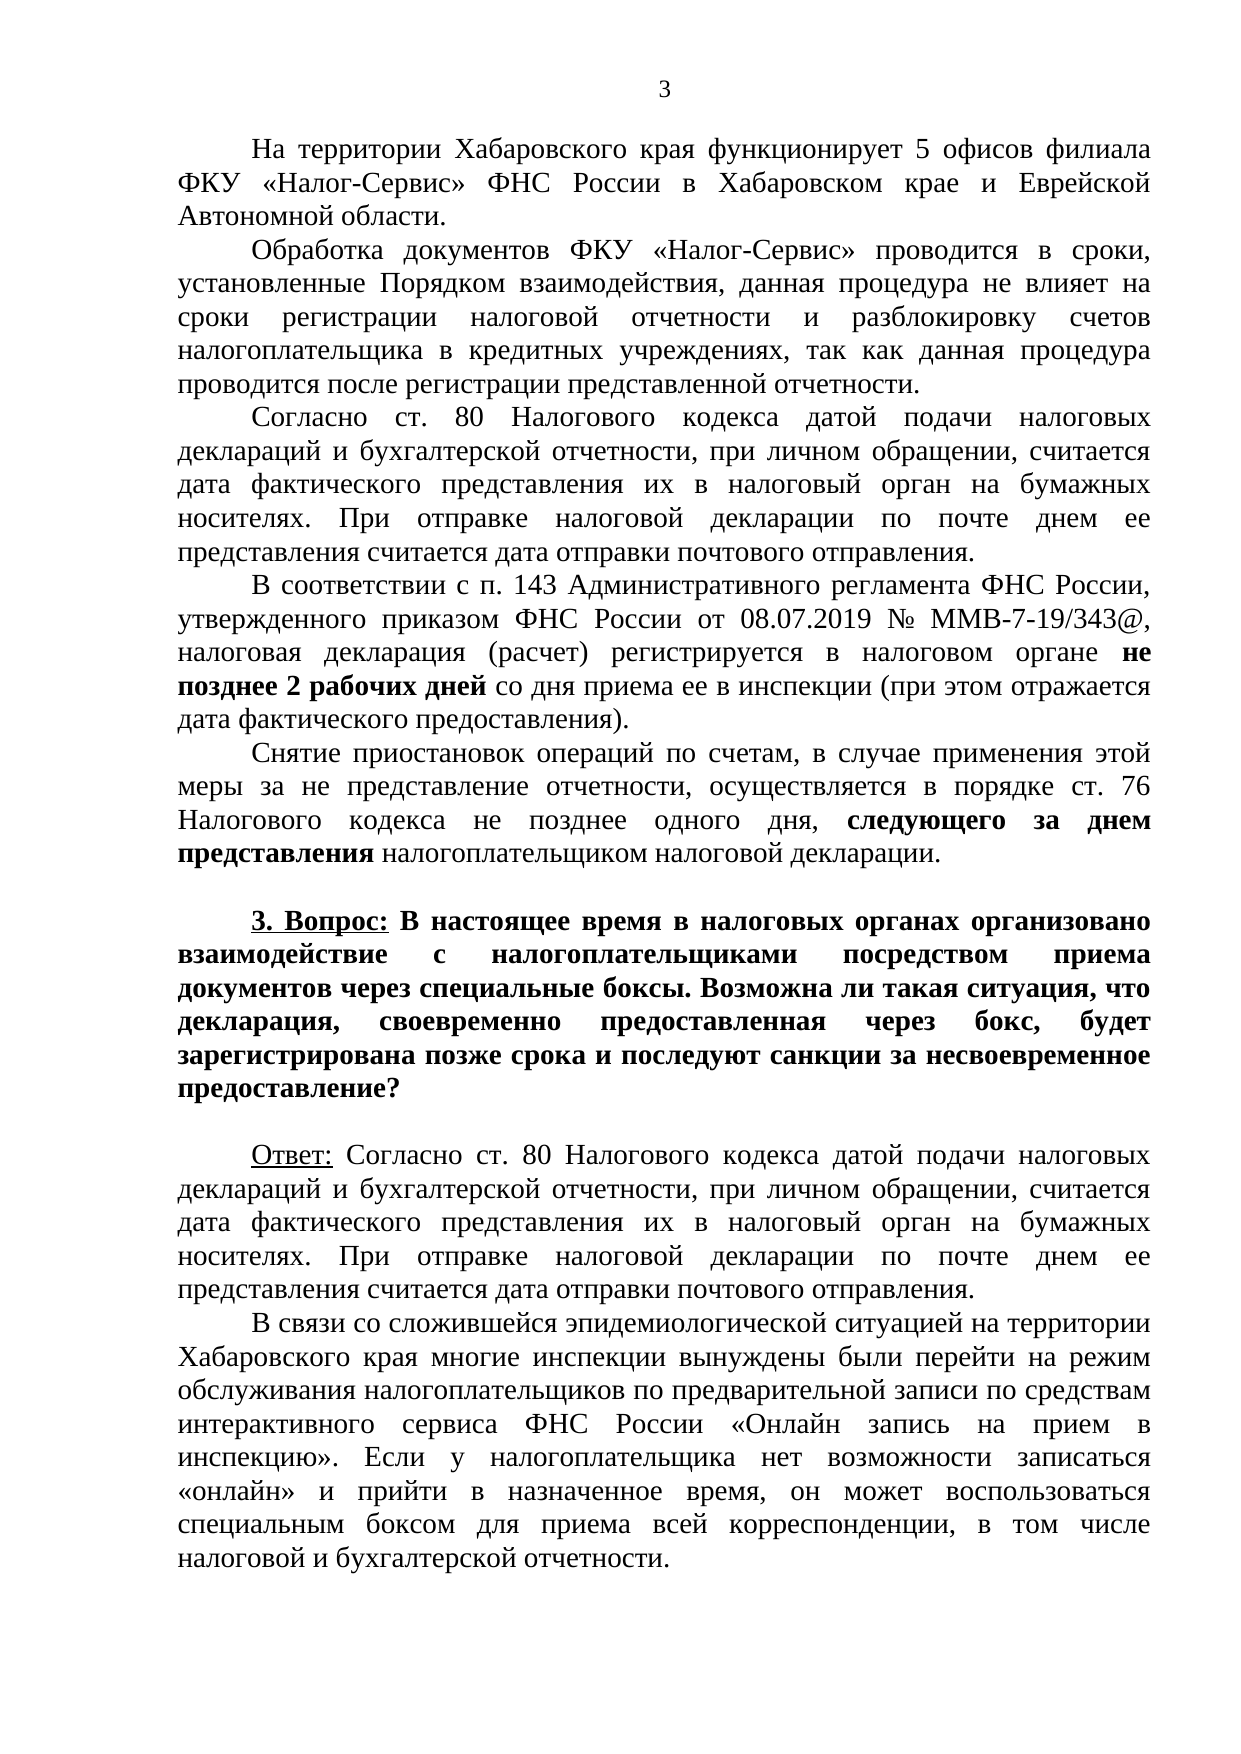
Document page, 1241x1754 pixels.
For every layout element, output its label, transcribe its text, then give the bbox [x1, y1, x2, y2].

text Снятие приостановок операций по счетам, в случае применения этой меры за не представление отчетности, осуществляется в порядке ст. 76 Налогового кодекса не позднее одного дня, следующего за днем представления налогоплательщиком налоговой декларации. [177, 735, 1152, 869]
text Согласно ст. 80 Налогового кодекса датой подачи налоговых деклараций и бухгалтерской отчетности, при личном обращении, считается дата фактического представления их в налоговый орган на бумажных носителях. При отправке налоговой декларации по почте днем ее представления считается дата отправки почтового отправления. [177, 399, 1152, 567]
text В соответствии с п. 143 Административного регламента ФНС России, утвержденного приказом ФНС России от 08.07.2019 № ММВ-7-19/343@, налоговая декларация (расчет) регистрируется в налоговом органе не позднее 2 рабочих дней со дня приема ее в инспекции (при этом отражается дата фактического предоставления). [177, 567, 1152, 735]
text В связи со сложившейся эпидемиологической ситуацией на территории Хабаровского края многие инспекции вынуждены были перейти на режим обслуживания налогоплательщиков по предварительной записи по средствам интерактивного сервиса ФНС России «Онлайн запись на прием в инспекцию». Если у налогоплательщика нет возможности записаться «онлайн» и прийти в назначенное время, он может воспользоваться специальным боксом для приема всей корреспонденции, в том числе налоговой и бухгалтерской отчетности. [177, 1305, 1152, 1573]
text На территории Хабаровского края функционирует 5 офисов филиала ФКУ «Налог-Сервис» ФНС России в Хабаровском крае и Еврейской Автономной области. [177, 131, 1152, 232]
text Обработка документов ФКУ «Налог-Сервис» проводится в сроки, установленные Порядком взаимодействия, данная процедура не влияет на сроки регистрации налоговой отчетности и разблокировку счетов налогоплательщика в кредитных учреждениях, так как данная процедура проводится после регистрации представленной отчетности. [177, 232, 1152, 399]
text Ответ: Согласно ст. 80 Налогового кодекса датой подачи налоговых деклараций и бухгалтерской отчетности, при личном обращении, считается дата фактического представления их в налоговый орган на бумажных носителях. При отправке налоговой декларации по почте днем ее представления считается дата отправки почтового отправления. [177, 1137, 1152, 1305]
text 3. Вопрос: В настоящее время в налоговых органах организовано взаимодействие с налогоплательщиками посредством приема документов через специальные боксы. Возможна ли такая ситуация, что декларация, своевременно предоставленная через бокс, будет зарегистрирована позже срока и последуют санкции за несвоевременное предоставление? [177, 903, 1152, 1104]
